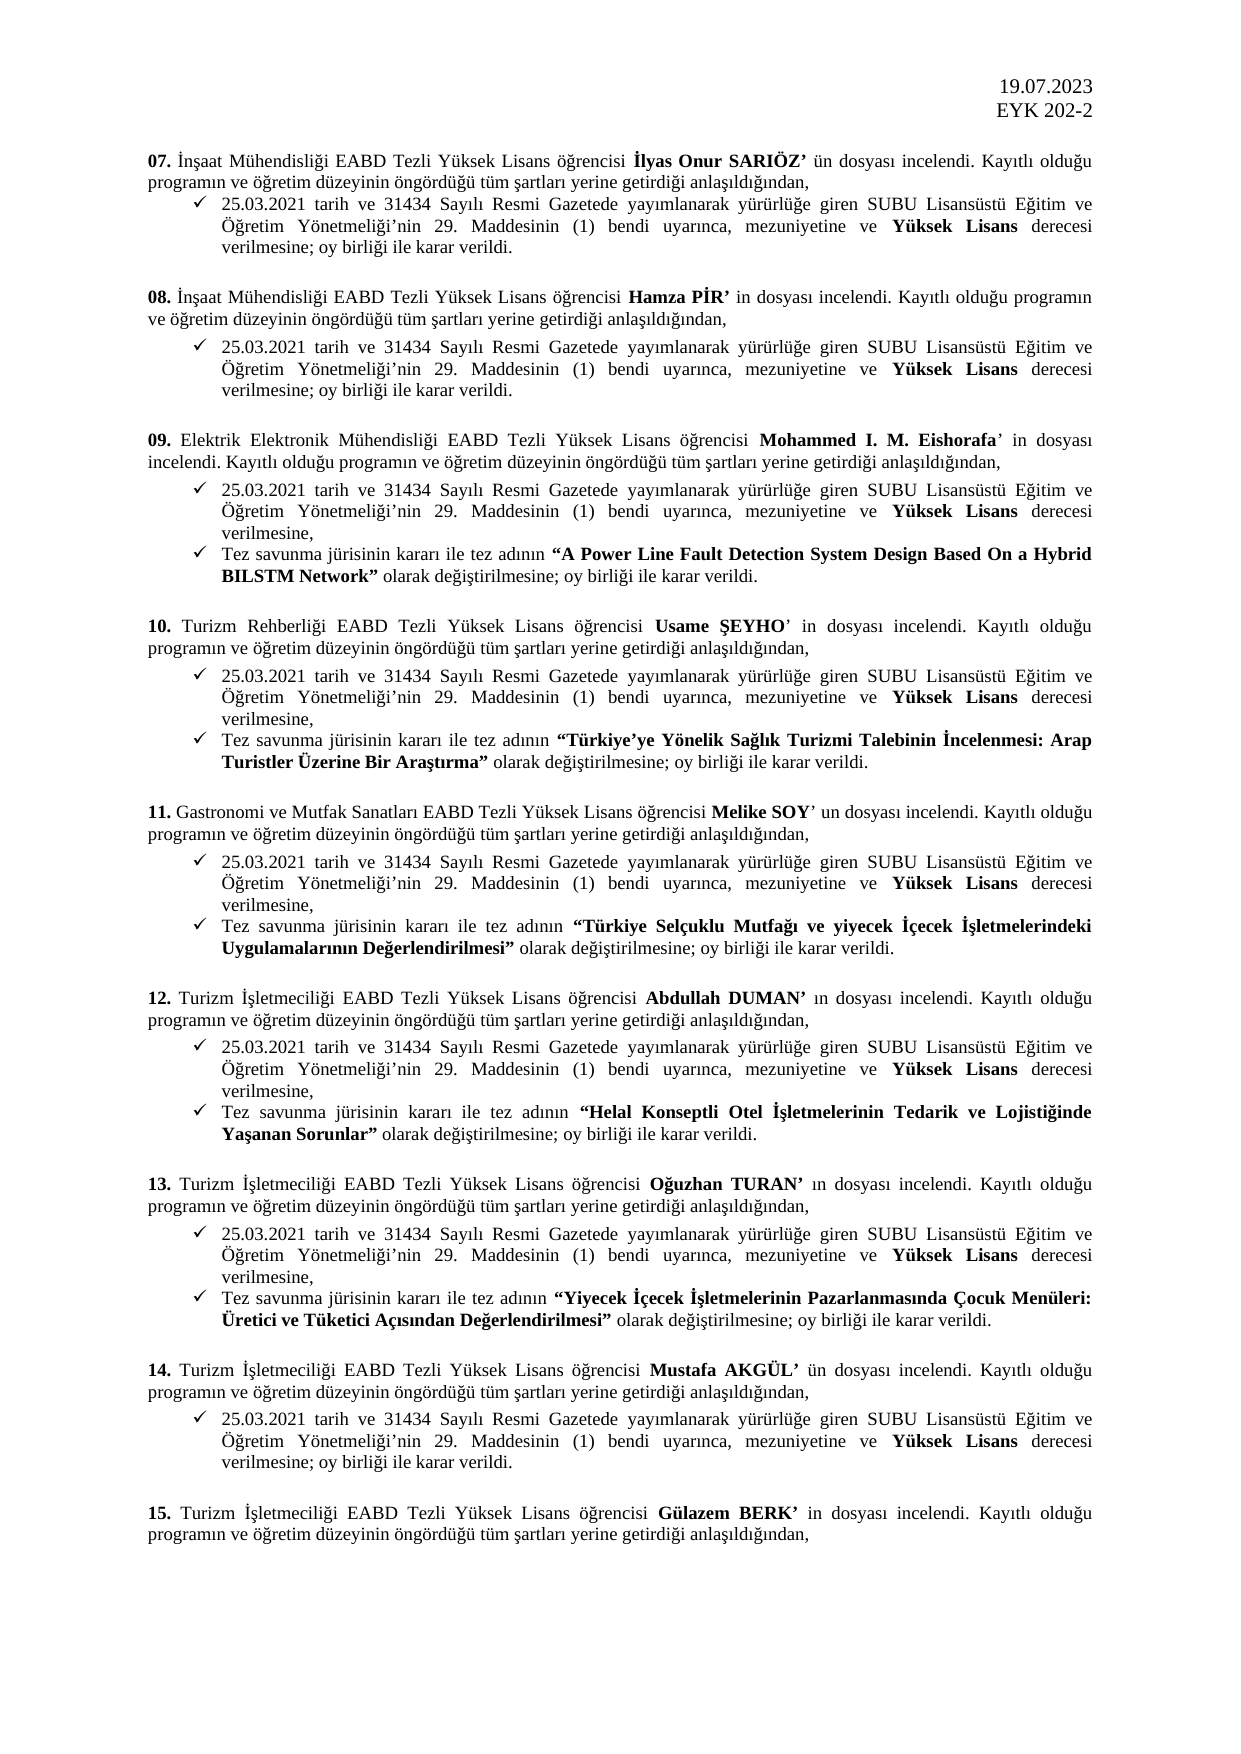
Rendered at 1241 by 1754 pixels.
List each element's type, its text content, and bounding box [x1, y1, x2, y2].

text 10. Turizm Rehberliği EABD Tezli Yüksek Lisans öğrencisi Usame ŞEYHO’ in dosyası incelendi. Kayıtlı olduğu programın ve öğretim düzeyinin öngördüğü tüm şartları yerine getirdiği anlaşıldığından, [148, 615, 1093, 658]
text 11. Gastronomi ve Mutfak Sanatları EABD Tezli Yüksek Lisans öğrencisi Melike SOY’ un dosyası incelendi. Kayıtlı olduğu programın ve öğretim düzeyinin öngördüğü tüm şartları yerine getirdiği anlaşıldığından, [148, 801, 1093, 844]
text 13. Turizm İşletmeciliği EABD Tezli Yüksek Lisans öğrencisi Oğuzhan TURAN’ ın dosyası incelendi. Kayıtlı olduğu programın ve öğretim düzeyinin öngördüğü tüm şartları yerine getirdiği anlaşıldığından, [148, 1173, 1093, 1216]
list Tez savunma jürisinin kararı ile tez adının “A Power Line Fault Detection System Design Based On a Hybrid BILSTM Network” olarak değiştirilmesine; oy birliği ile karar verildi. [192, 543, 1093, 586]
text 07. İnşaat Mühendisliği EABD Tezli Yüksek Lisans öğrencisi İlyas Onur SARIÖZ’ ün dosyası incelendi. Kayıtlı olduğu programın ve öğretim düzeyinin öngördüğü tüm şartları yerine getirdiği anlaşıldığından, [148, 150, 1093, 193]
text 09. Elektrik Elektronik Mühendisliği EABD Tezli Yüksek Lisans öğrencisi Mohammed I. M. Eishorafa’ in dosyası incelendi. Kayıtlı olduğu programın ve öğretim düzeyinin öngördüğü tüm şartları yerine getirdiği anlaşıldığından, [148, 429, 1093, 472]
text 15. Turizm İşletmeciliği EABD Tezli Yüksek Lisans öğrencisi Gülazem BERK’ in dosyası incelendi. Kayıtlı olduğu programın ve öğretim düzeyinin öngördüğü tüm şartları yerine getirdiği anlaşıldığından, [148, 1502, 1093, 1545]
text 14. Turizm İşletmeciliği EABD Tezli Yüksek Lisans öğrencisi Mustafa AKGÜL’ ün dosyası incelendi. Kayıtlı olduğu programın ve öğretim düzeyinin öngördüğü tüm şartları yerine getirdiği anlaşıldığından, [148, 1359, 1093, 1402]
list Tez savunma jürisinin kararı ile tez adının “Türkiye’ye Yönelik Sağlık Turizmi Talebinin İncelenmesi: Arap Turistler Üzerine Bir Araştırma” olarak değiştirilmesine; oy birliği ile karar verildi. [192, 729, 1093, 772]
list Tez savunma jürisinin kararı ile tez adının “Helal Konseptli Otel İşletmelerinin Tedarik ve Lojistiğinde Yaşanan Sorunlar” olarak değiştirilmesine; oy birliği ile karar verildi. [192, 1101, 1093, 1144]
text 12. Turizm İşletmeciliği EABD Tezli Yüksek Lisans öğrencisi Abdullah DUMAN’ ın dosyası incelendi. Kayıtlı olduğu programın ve öğretim düzeyinin öngördüğü tüm şartları yerine getirdiği anlaşıldığından, [148, 987, 1093, 1030]
list Tez savunma jürisinin kararı ile tez adının “Türkiye Selçuklu Mutfağı ve yiyecek İçecek İşletmelerindeki Uygulamalarının Değerlendirilmesi” olarak değiştirilmesine; oy birliği ile karar verildi. [192, 915, 1093, 958]
list Tez savunma jürisinin kararı ile tez adının “Yiyecek İçecek İşletmelerinin Pazarlanmasında Çocuk Menüleri: Üretici ve Tüketici Açısından Değerlendirilmesi” olarak değiştirilmesine; oy birliği ile karar verildi. [192, 1287, 1093, 1330]
text 08. İnşaat Mühendisliği EABD Tezli Yüksek Lisans öğrencisi Hamza PİR’ in dosyası incelendi. Kayıtlı olduğu programın ve öğretim düzeyinin öngördüğü tüm şartları yerine getirdiği anlaşıldığından, [148, 286, 1093, 329]
